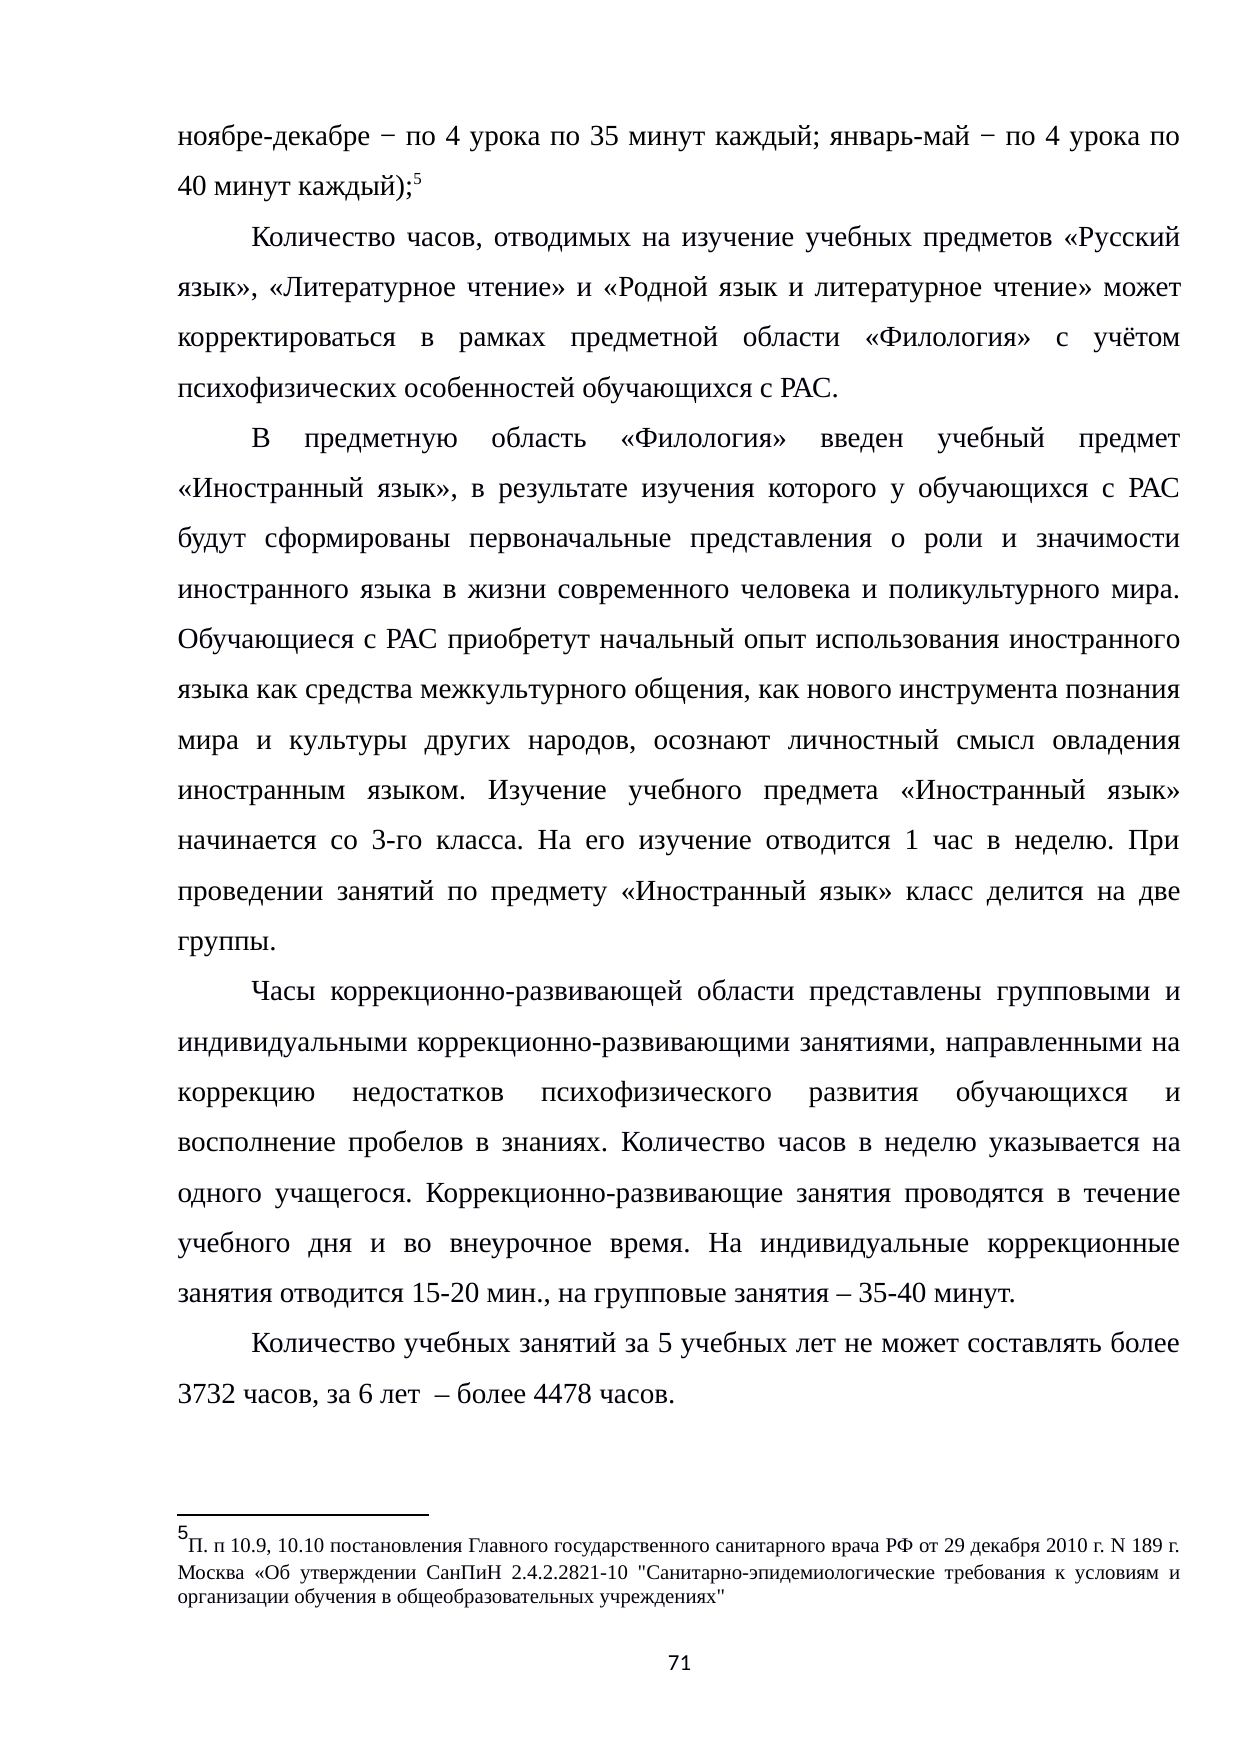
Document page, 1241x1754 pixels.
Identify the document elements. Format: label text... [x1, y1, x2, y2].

text Количество учебных занятий за 5 учебных лет не может составлять более 3732 часов, за 6 лет – более 4478 часов. [177, 1326, 1181, 1409]
text Часы коррекционно-развивающей области представлены групповыми и индивидуальными коррекционно-развивающими занятиями, направленными на коррекцию недостатков психофизического развития обучающихся и восполнение пробелов в знаниях. Количество часов в неделю указывается на одного учащегося. Коррекционно-развивающие занятия проводятся в течение учебного дня и во внеурочное время. На индивидуальные коррекционные занятия отводится 15-20 мин., на групповые занятия – 35-40 минут. [177, 973, 1181, 1309]
text В предметную область «Филология» введен учебный предмет «Иностранный язык», в результате изучения которого у обучающихся с РАС будут сформированы первоначальные представления о роли и значимости иностранного языка в жизни современного человека и поликультурного мира. Обучающиеся с РАС приобретут начальный опыт использования иностранного языка как средства межкультурного общения, как нового инструмента познания мира и культуры других народов, осознают личностный смысл овладения иностранным языком. Изучение учебного предмета «Иностранный язык» начинается со 3-го класса. На его изучение отводится 1 час в неделю. При проведении занятий по предмету «Иностранный язык» класс делится на две группы. [177, 420, 1181, 957]
text Количество часов, отводимых на изучение учебных предметов «Русский язык», «Литературное чтение» и «Родной язык и литературное чтение» может корректироваться в рамках предметной области «Филология» с учётом психофизических особенностей обучающихся с РАС. [177, 219, 1181, 403]
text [177, 118, 1181, 202]
